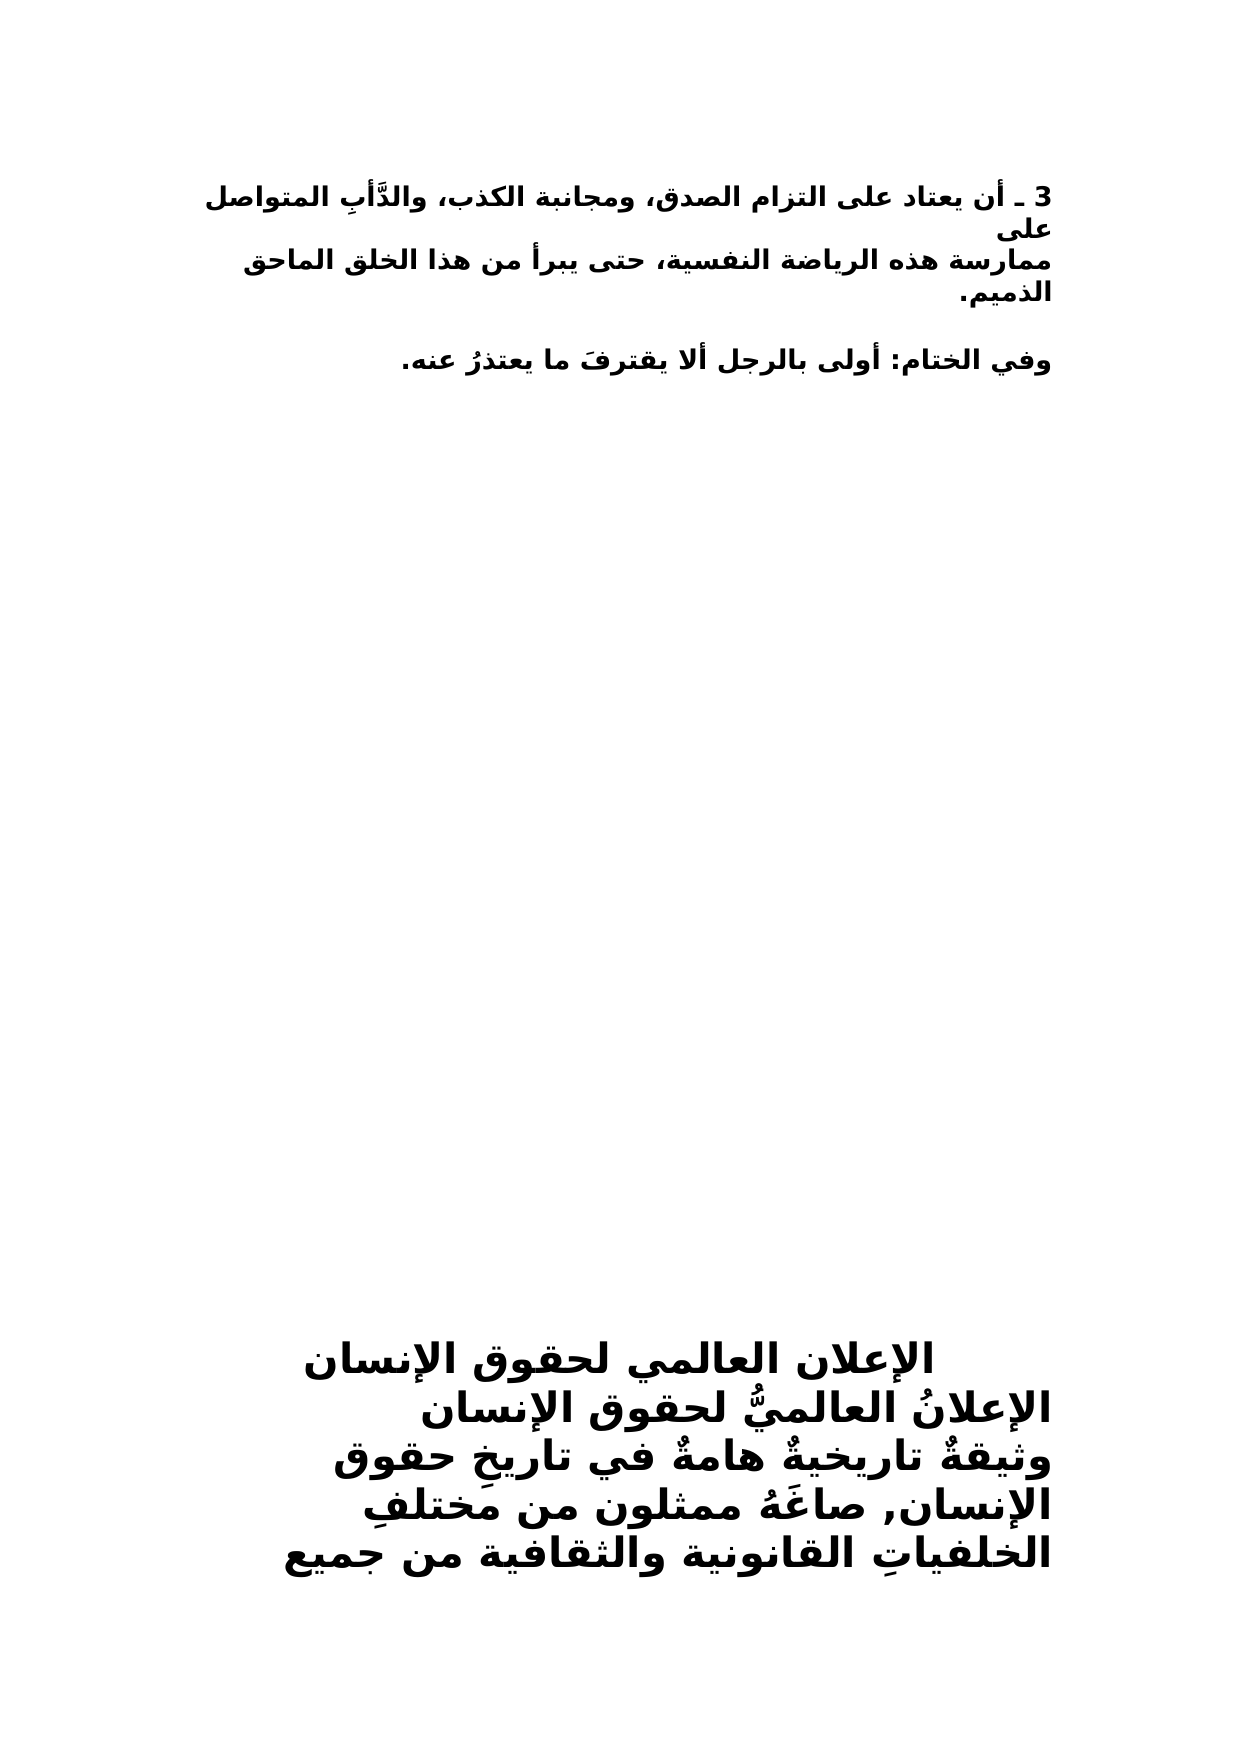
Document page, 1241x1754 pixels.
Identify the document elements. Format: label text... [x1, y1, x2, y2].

text وفي الختام: أولى بالرجل ألا يقترفَ ما يعتذرُ عنه. [187, 345, 1053, 376]
text الإعلان العالمي لحقوق الإنسان [187, 1335, 1053, 1383]
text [187, 1383, 1053, 1578]
text 3 ـ أن يعتاد على التزام الصدق، ومجانبة الكذب، والدَّأبِ المتواصل على ممارسة هذه الرياضة النفسية، حتى يبرأ من هذا الخلق الماحق الذميم. [187, 150, 1053, 308]
